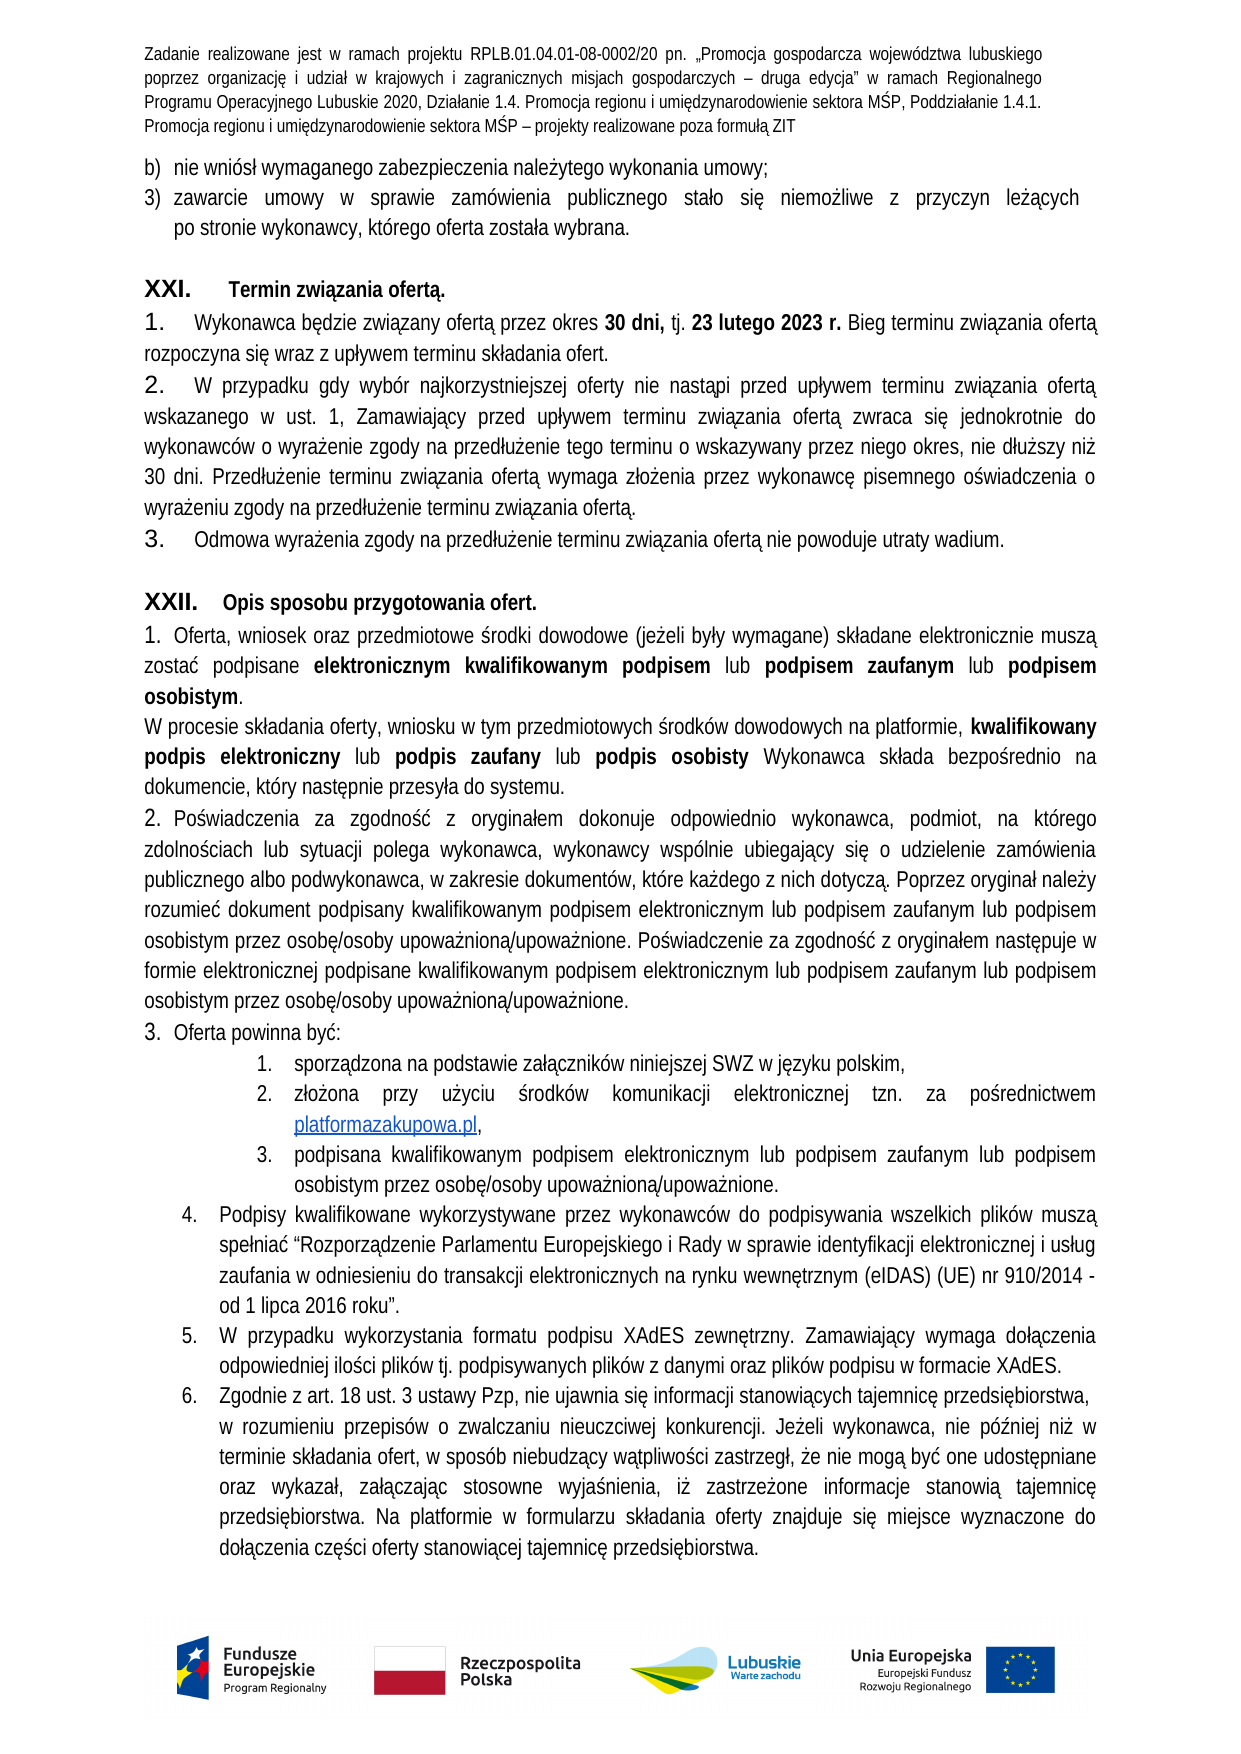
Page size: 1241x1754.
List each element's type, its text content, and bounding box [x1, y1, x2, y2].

list Poświadczenia za zgodność z oryginałem dokonuje odpowiednio wykonawca, podmiot, na którego zdolnościach lub sytuacji polega wykonawca, wykonawcy wspólnie ubiegający się o udzielenie zamówienia publicznego albo podwykonawca, w zakresie dokumentów, które każdego z nich dotyczą. Poprzez oryginał należy rozumieć dokument podpisany kwalifikowanym podpisem elektronicznym lub podpisem zaufanym lub podpisem osobistym przez osobę/osoby upoważnioną/upoważnione. Poświadczenie za zgodność z oryginałem następuje w formie elektronicznej podpisane kwalifikowanym podpisem elektronicznym lub podpisem zaufanym lub podpisem osobistym przez osobę/osoby upoważnioną/upoważnione. [144, 803, 1097, 1013]
list Wykonawca będzie związany ofertą przez okres 30 dni, tj. 23 lutego 2023 r. Bieg terminu związania ofertą rozpoczyna się wraz z upływem terminu składania ofert. [144, 307, 1097, 366]
list Termin związania ofertą. [144, 274, 1097, 303]
list nie wniósł wymaganego zabezpieczenia należytego wykonania umowy; [144, 153, 1097, 180]
list Zgodnie z art. 18 ust. 3 ustawy Pzp, nie ujawnia się informacji stanowiących tajemnicę przedsiębiorstwa, w rozumieniu przepisów o zwalczaniu nieuczciwej konkurencji. Jeżeli wykonawca, nie później niż w terminie składania ofert, w sposób niebudzący wątpliwości zastrzegł, że nie mogą być one udostępniane oraz wykazał, załączając stosowne wyjaśnienia, iż zastrzeżone informacje stanowią tajemnicę przedsiębiorstwa. Na platformie w formularzu składania oferty znajduje się miejsce wyznaczone do dołączenia części oferty stanowiącej tajemnicę przedsiębiorstwa. [182, 1382, 1097, 1560]
list zawarcie umowy w sprawie zamówienia publicznego stało się niemożliwe z przyczyn leżących po stronie wykonawcy, którego oferta została wybrana. [144, 184, 1097, 240]
list W przypadku wykorzystania formatu podpisu XAdES zewnętrzny. Zamawiający wymaga dołączenia odpowiedniej ilości plików tj. podpisywanych plików z danymi oraz plików podpisu w formacie XAdES. [182, 1322, 1097, 1378]
list Oferta powinna być: [144, 1017, 1097, 1046]
list Oferta, wniosek oraz przedmiotowe środki dowodowe (jeżeli były wymagane) składane elektronicznie muszą zostać podpisane elektronicznym kwalifikowanym podpisem lub podpisem zaufanym lub podpisem osobistym. W procesie składania oferty, wniosku w tym przedmiotowych środków dowodowych na platformie, kwalifikowany podpis elektroniczny lub podpis zaufany lub podpis osobisty Wykonawca składa bezpośrednio na dokumencie, który następnie przesyła do systemu. [144, 620, 1097, 799]
list Opis sposobu przygotowania ofert. [144, 587, 1097, 616]
list sporządzona na podstawie załączników niniejszej SWZ w języku polskim, [257, 1050, 1097, 1076]
list podpisana kwalifikowanym podpisem elektronicznym lub podpisem zaufanym lub podpisem osobistym przez osobę/osoby upoważnioną/upoważnione. [257, 1141, 1097, 1197]
picture [144, 1617, 1090, 1720]
list Odmowa wyrażenia zgody na przedłużenie terminu związania ofertą nie powoduje utraty wadium. [144, 524, 1097, 552]
list W przypadku gdy wybór najkorzystniejszej oferty nie nastąpi przed upływem terminu związania ofertą wskazanego w ust. 1, Zamawiający przed upływem terminu związania ofertą zwraca się jednokrotnie do wykonawców o wyrażenie zgody na przedłużenie tego terminu o wskazywany przez niego okres, nie dłuższy niż 30 dni. Przedłużenie terminu związania ofertą wymaga złożenia przez wykonawcę pisemnego oświadczenia o wyrażeniu zgody na przedłużenie terminu związania ofertą. [144, 370, 1097, 520]
list złożona przy użyciu środków komunikacji elektronicznej tzn. za pośrednictwem platformazakupowa.pl, [257, 1080, 1097, 1137]
list Podpisy kwalifikowane wykorzystywane przez wykonawców do podpisywania wszelkich plików muszą spełniać “Rozporządzenie Parlamentu Europejskiego i Rady w sprawie identyfikacji elektronicznej i usług zaufania w odniesieniu do transakcji elektronicznych na rynku wewnętrznym (eIDAS) (UE) nr 910/2014 - od 1 lipca 2016 roku”. [182, 1201, 1097, 1318]
